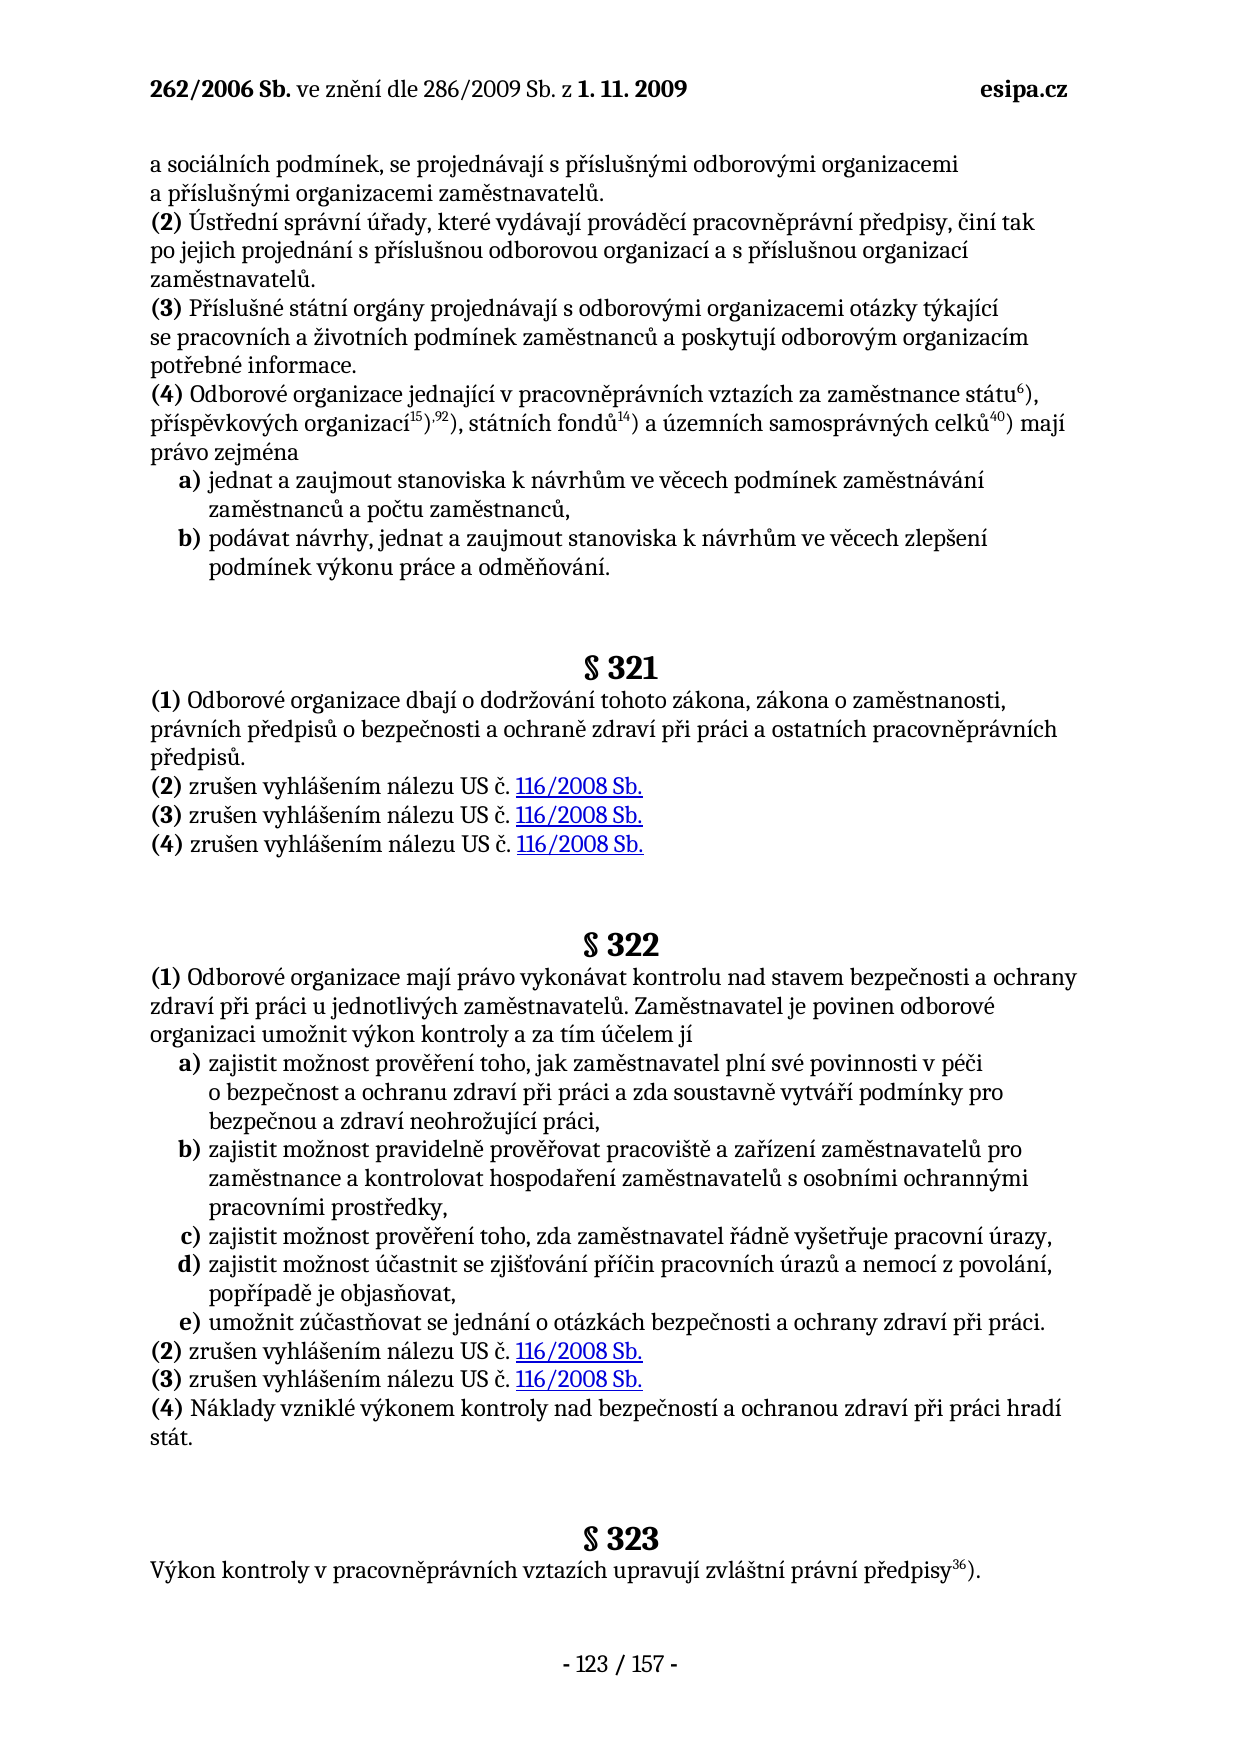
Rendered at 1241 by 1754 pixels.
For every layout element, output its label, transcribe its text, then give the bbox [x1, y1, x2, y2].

text (4) zrušen vyhlášením nálezu US č. 116/2008 Sb. [150, 829, 1090, 858]
text b) podávat návrhy, jednat a zaujmout stanoviska k návrhům ve věcech zlepšení podmínek výkonu práce a odměňování. [150, 524, 1090, 581]
subtitle § 323 [150, 1524, 1090, 1556]
text e) umožnit zúčastňovat se jednání o otázkách bezpečnosti a ochrany zdraví při práci. [150, 1308, 1090, 1337]
text a) jednat a zaujmout stanoviska k návrhům ve věcech podmínek zaměstnávání zaměstnanců a počtu zaměstnanců, [150, 466, 1090, 524]
text (4) Odborové organizace jednající v pracovněprávních vztazích za zaměstnance státu6), příspěvkových organizací15),92), státních fondů14) a územních samosprávných celků40) mají právo zejména [150, 380, 1090, 466]
text d) zajistit možnost účastnit se zjišťování příčin pracovních úrazů a nemocí z povolání, popřípadě je objasňovat, [150, 1250, 1090, 1308]
text (1) Odborové organizace mají právo vykonávat kontrolu nad stavem bezpečnosti a ochrany zdraví při práci u jednotlivých zaměstnavatelů. Zaměstnavatel je povinen odborové organizaci umožnit výkon kontroly a za tím účelem jí [150, 963, 1090, 1049]
text (3) Příslušné státní orgány projednávají s odborovými organizacemi otázky týkající se pracovních a životních podmínek zaměstnanců a poskytují odborovým organizacím potřebné informace. [150, 294, 1090, 380]
text a) zajistit možnost prověření toho, jak zaměstnavatel plní své povinnosti v péči o bezpečnost a ochranu zdraví při práci a zda soustavně vytváří podmínky pro bezpečnou a zdraví neohrožující práci, [150, 1049, 1090, 1135]
subtitle § 322 [150, 931, 1090, 963]
text (2) Ústřední správní úřady, které vydávají prováděcí pracovněprávní předpisy, činí tak po jejich projednání s příslušnou odborovou organizací a s příslušnou organizací zaměstnavatelů. [150, 207, 1090, 294]
text c) zajistit možnost prověření toho, zda zaměstnavatel řádně vyšetřuje pracovní úrazy, [150, 1222, 1090, 1250]
text (3) zrušen vyhlášením nálezu US č. 116/2008 Sb. [150, 1365, 1090, 1394]
text (2) zrušen vyhlášením nálezu US č. 116/2008 Sb. [150, 772, 1090, 801]
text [150, 150, 1090, 207]
text (4) Náklady vzniklé výkonem kontroly nad bezpečností a ochranou zdraví při práci hradí stát. [150, 1394, 1090, 1452]
text (2) zrušen vyhlášením nálezu US č. 116/2008 Sb. [150, 1337, 1090, 1365]
text (1) Odborové organizace dbají o dodržování tohoto zákona, zákona o zaměstnanosti, právních předpisů o bezpečnosti a ochraně zdraví při práci a ostatních pracovněprávních předpisů. [150, 686, 1090, 772]
text (3) zrušen vyhlášením nálezu US č. 116/2008 Sb. [150, 801, 1090, 829]
subtitle § 321 [150, 654, 1090, 686]
text b) zajistit možnost pravidelně prověřovat pracoviště a zařízení zaměstnavatelů pro zaměstnance a kontrolovat hospodaření zaměstnavatelů s osobními ochrannými pracovními prostředky, [150, 1135, 1090, 1222]
text Výkon kontroly v pracovněprávních vztazích upravují zvláštní právní předpisy36). [150, 1556, 1090, 1585]
